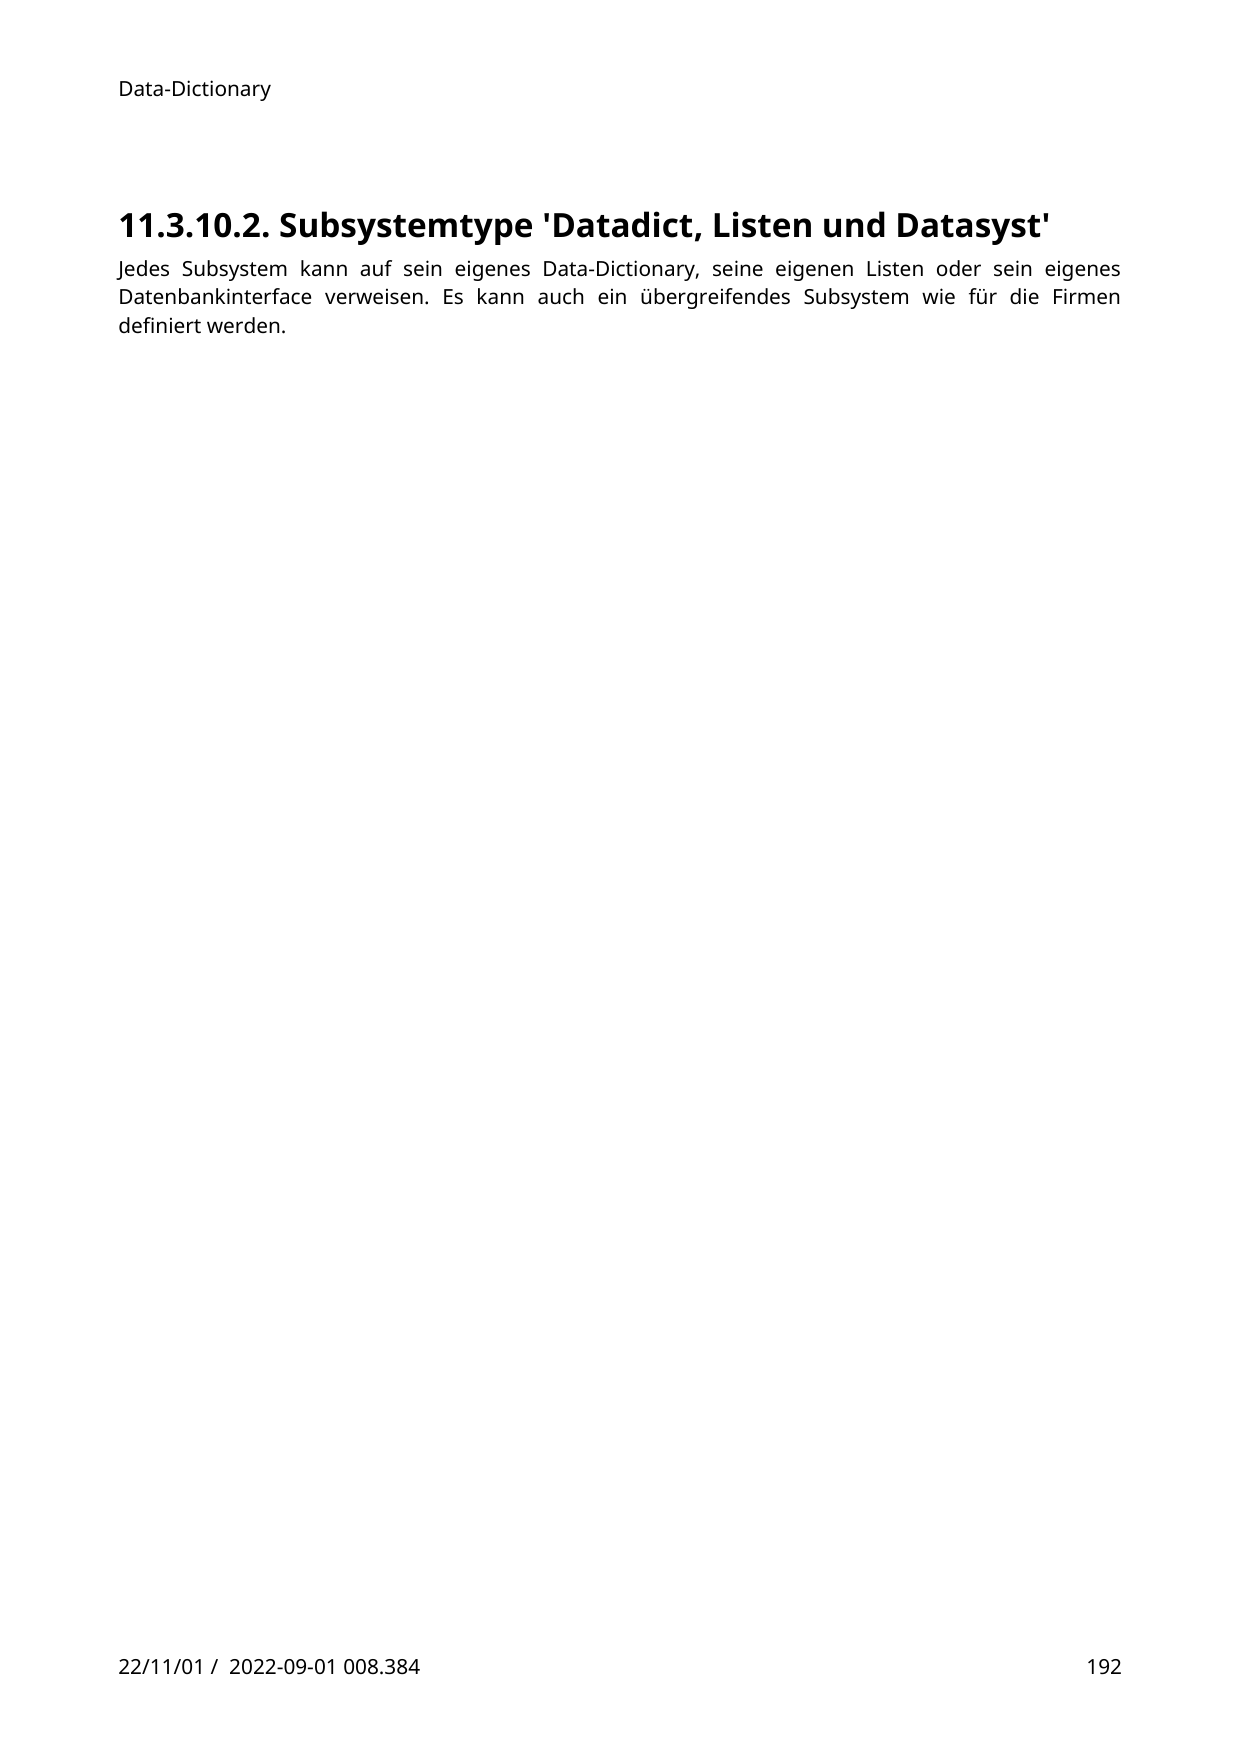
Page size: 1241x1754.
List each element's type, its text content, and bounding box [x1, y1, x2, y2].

subtitle 11.3.10.2. Subsystemtype 'Datadict, Listen und Datasyst' [118, 202, 1122, 248]
text Jedes Subsystem kann auf sein eigenes Data-Dictionary, seine eigenen Listen oder sein eigenes Datenbankinterface verweisen. Es kann auch ein übergreifendes Subsystem wie für die Firmen definiert werden. [118, 254, 1122, 339]
